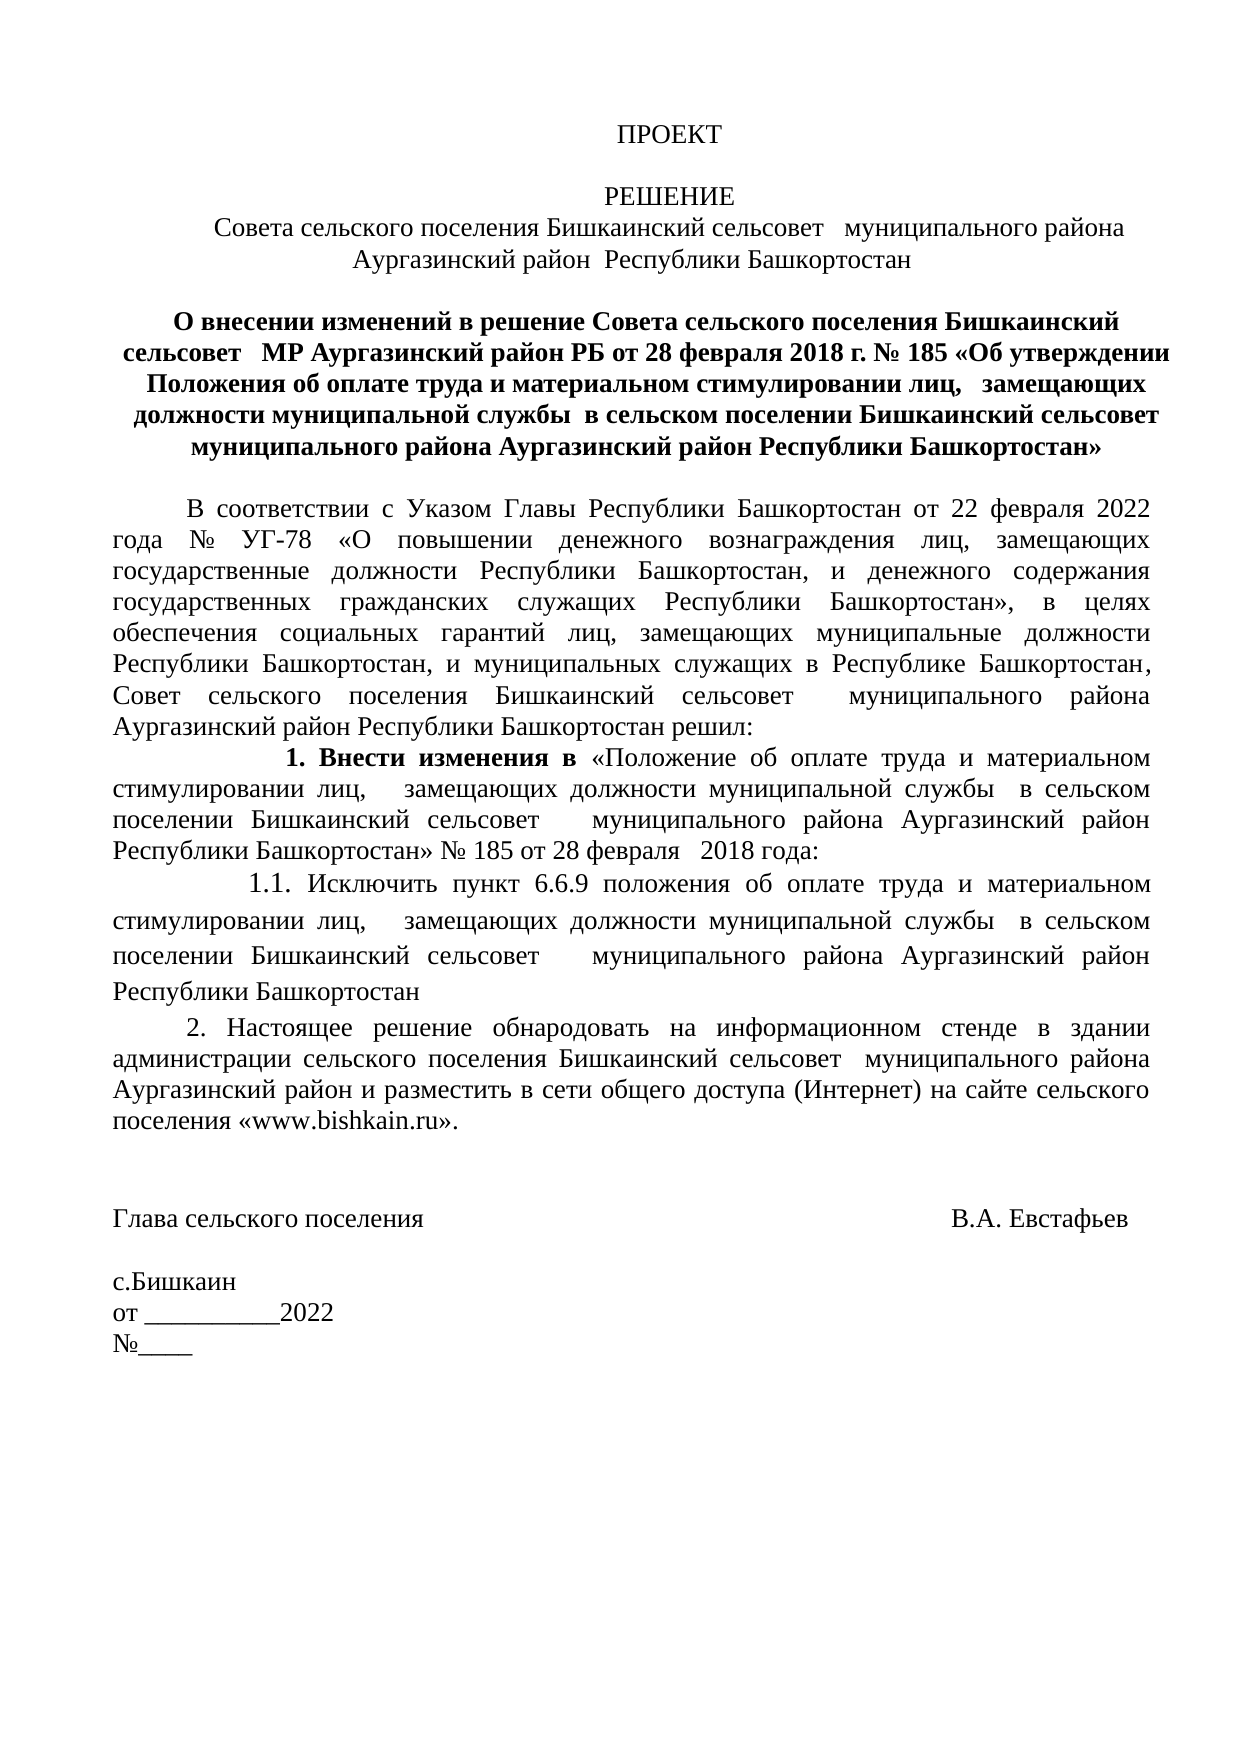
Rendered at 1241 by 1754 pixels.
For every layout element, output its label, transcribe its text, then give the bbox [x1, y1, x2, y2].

text Совета сельского поселения Бишкаинский сельсовет муниципального района Аургазинский район Республики Башкортостан [112, 212, 1152, 274]
text от __________2022 [112, 1296, 1152, 1327]
text О внесении изменений в решение Совета сельского поселения Бишкаинский сельсовет МР Аургазинский район РБ от 28 февраля 2018 г. № 185 «Об утверждении Положения об оплате труда и материальном стимулировании лиц, замещающих должности муниципальной службы в сельском поселении Бишкаинский сельсовет муниципального района Аургазинский район Республики Башкортостан» [112, 305, 1181, 461]
text с.Бишкаин [112, 1265, 1152, 1296]
text РЕШЕНИЕ [112, 180, 1152, 212]
text №____ [112, 1327, 1152, 1358]
text ПРОЕКТ [112, 118, 1152, 149]
text 1.1. Исключить пункт 6.6.9 положения об оплате труда и материальном стимулировании лиц, замещающих должности муниципальной службы в сельском поселении Бишкаинский сельсовет муниципального района Аургазинский район Республики Башкортостан [112, 866, 1152, 1006]
text 2. Настоящее решение обнародовать на информационном стенде в здании администрации сельского поселения Бишкаинский сельсовет муниципального района Аургазинский район и разместить в сети общего доступа (Интернет) на сайте сельского поселения «www.bishkain.ru». [112, 1011, 1152, 1136]
text В соответствии с Указом Главы Республики Башкортостан от 22 февраля 2022 года № УГ-78 «О повышении денежного вознаграждения лиц, замещающих государственные должности Республики Башкортостан, и денежного содержания государственных гражданских служащих Республики Башкортостан», в целях обеспечения социальных гарантий лиц, замещающих муниципальные должности Республики Башкортостан, и муниципальных служащих в Республике Башкортостан, Совет сельского поселения Бишкаинский сельсовет муниципального района Аургазинский район Республики Башкортостан решил: [112, 492, 1152, 741]
text Глава сельского поселения В.А. Евстафьев [112, 1203, 1152, 1234]
text 1. Внести изменения в «Положение об оплате труда и материальном стимулировании лиц, замещающих должности муниципальной службы в сельском поселении Бишкаинский сельсовет муниципального района Аургазинский район Республики Башкортостан» № 185 от 28 февраля 2018 года: [112, 741, 1152, 866]
